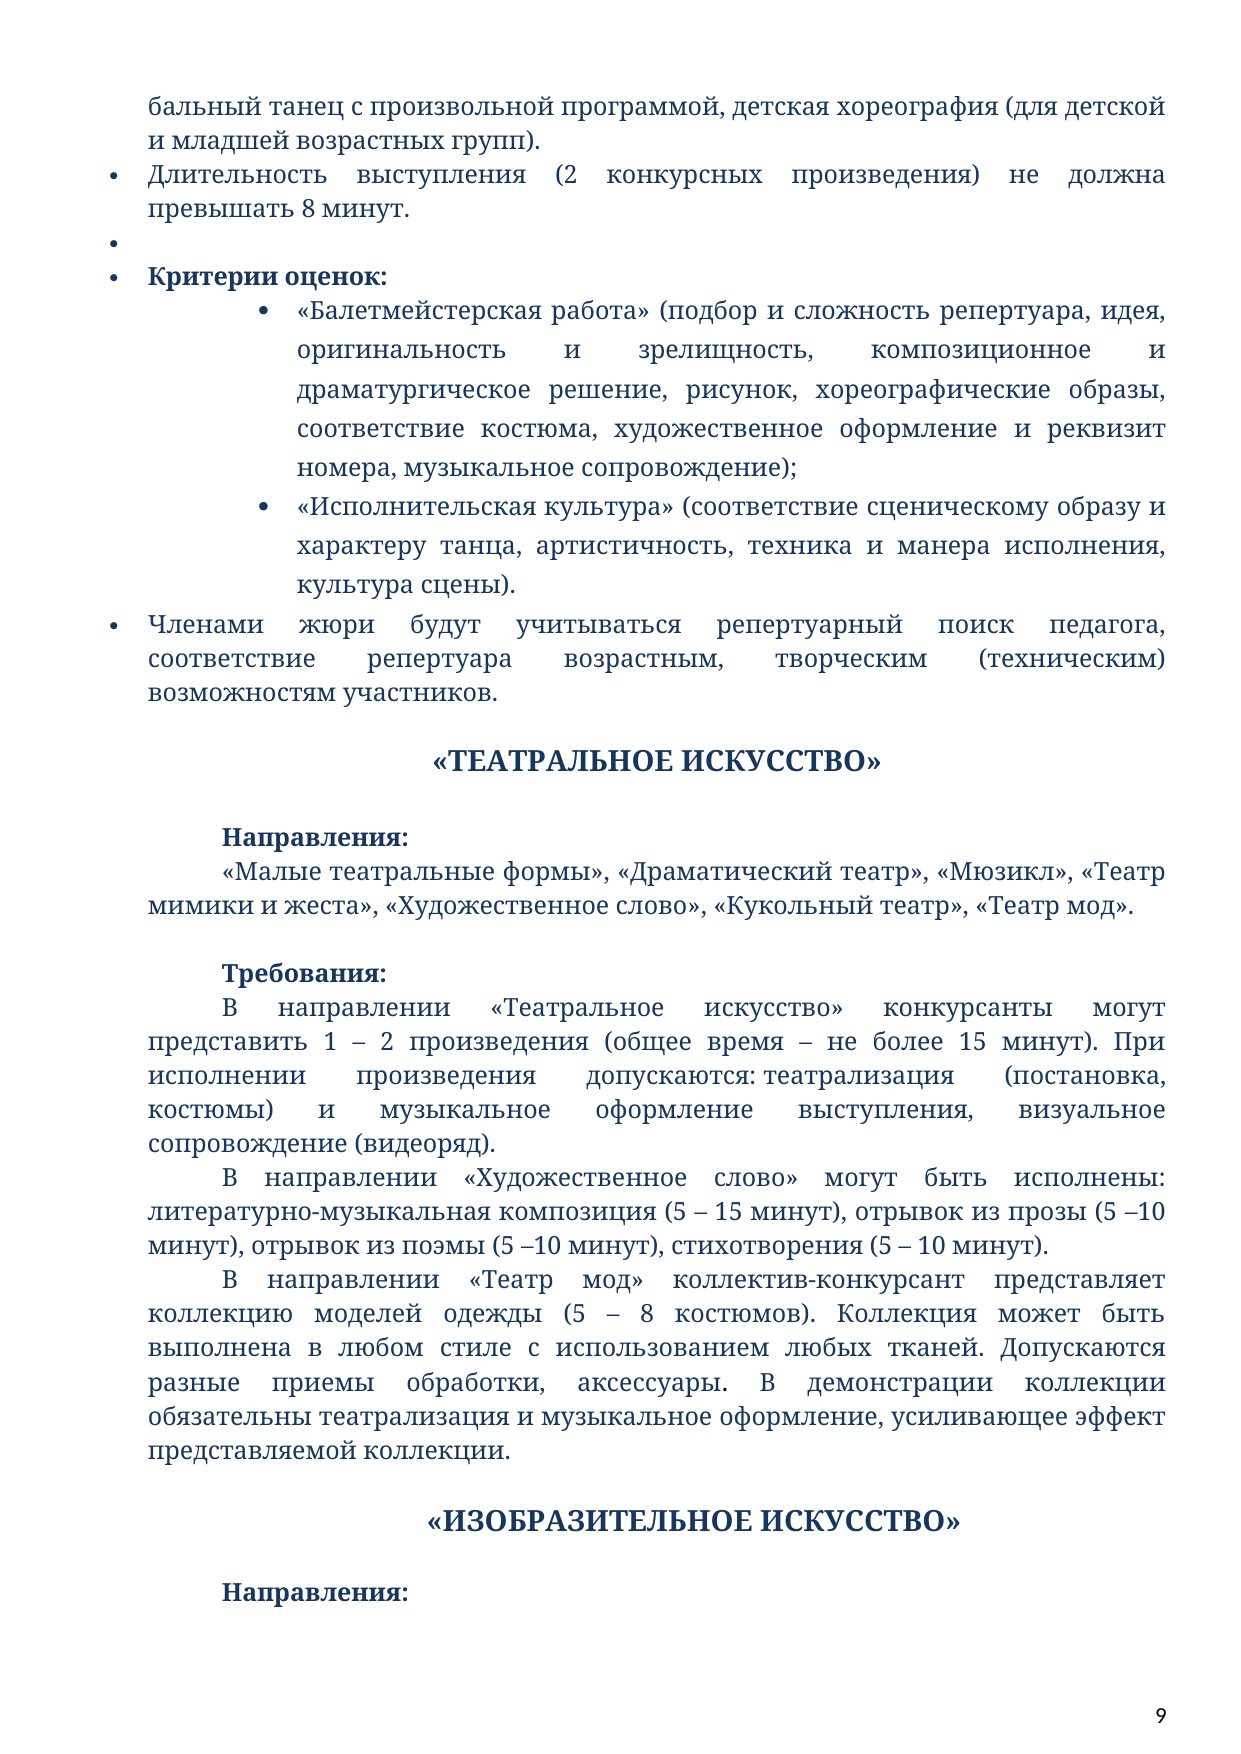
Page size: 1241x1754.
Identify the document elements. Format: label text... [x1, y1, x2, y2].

list Длительность выступления (2 конкурсных произведения) не должна превышать 8 минут. [110, 157, 1166, 225]
list «Балетмейстерская работа» (подбор и сложность репертуара, идея, оригинальность и зрелищность, композиционное и драматургическое решение, рисунок, хореографические образы, соответствие костюма, художественное оформление и реквизит номера, музыкальное сопровождение); [259, 293, 1166, 484]
text Направления: [148, 1574, 1166, 1608]
list «Исполнительская культура» (соответствие сценическому образу и характеру танца, артистичность, техника и манера исполнения, культура сцены). [259, 489, 1166, 601]
text В направлении «Театр мод» коллектив-конкурсант представляет коллекцию моделей одежды (5 – 8 костюмов). Коллекция может быть выполнена в любом стиле с использованием любых тканей. Допускаются разные приемы обработки, аксессуары. В демонстрации коллекции обязательны театрализация и музыкальное оформление, усиливающее эффект представляемой коллекции. [148, 1262, 1166, 1466]
text В направлении «Художественное слово» могут быть исполнены: литературно-музыкальная композиция (5 – 15 минут), отрывок из прозы (5 –10 минут), отрывок из поэмы (5 –10 минут), стихотворения (5 – 10 минут). [148, 1160, 1166, 1262]
text В направлении «Театральное искусство» конкурсанты могут представить 1 – 2 произведения (общее время – не более 15 минут). При исполнении произведения допускаются: театрализация (постановка, костюмы) и музыкальное оформление выступления, визуальное сопровождение (видеоряд). [148, 989, 1166, 1160]
text «Малые театральные формы», «Драматический театр», «Мюзикл», «Театр мимики и жеста», «Художественное слово», «Кукольный театр», «Театр мод». [148, 853, 1166, 921]
text «ТЕАТРАЛЬНОЕ ИСКУССТВО» [148, 740, 1166, 779]
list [110, 89, 1166, 157]
list Критерии оценок: [110, 259, 1166, 293]
list Членами жюри будут учитываться репертуарный поиск педагога, соответствие репертуара возрастным, творческим (техническим) возможностям участников. [110, 606, 1166, 708]
text Направления: [148, 819, 1166, 853]
text «ИЗОБРАЗИТЕЛЬНОЕ ИСКУССТВО» [148, 1500, 1166, 1540]
text Требования: [148, 955, 1166, 989]
